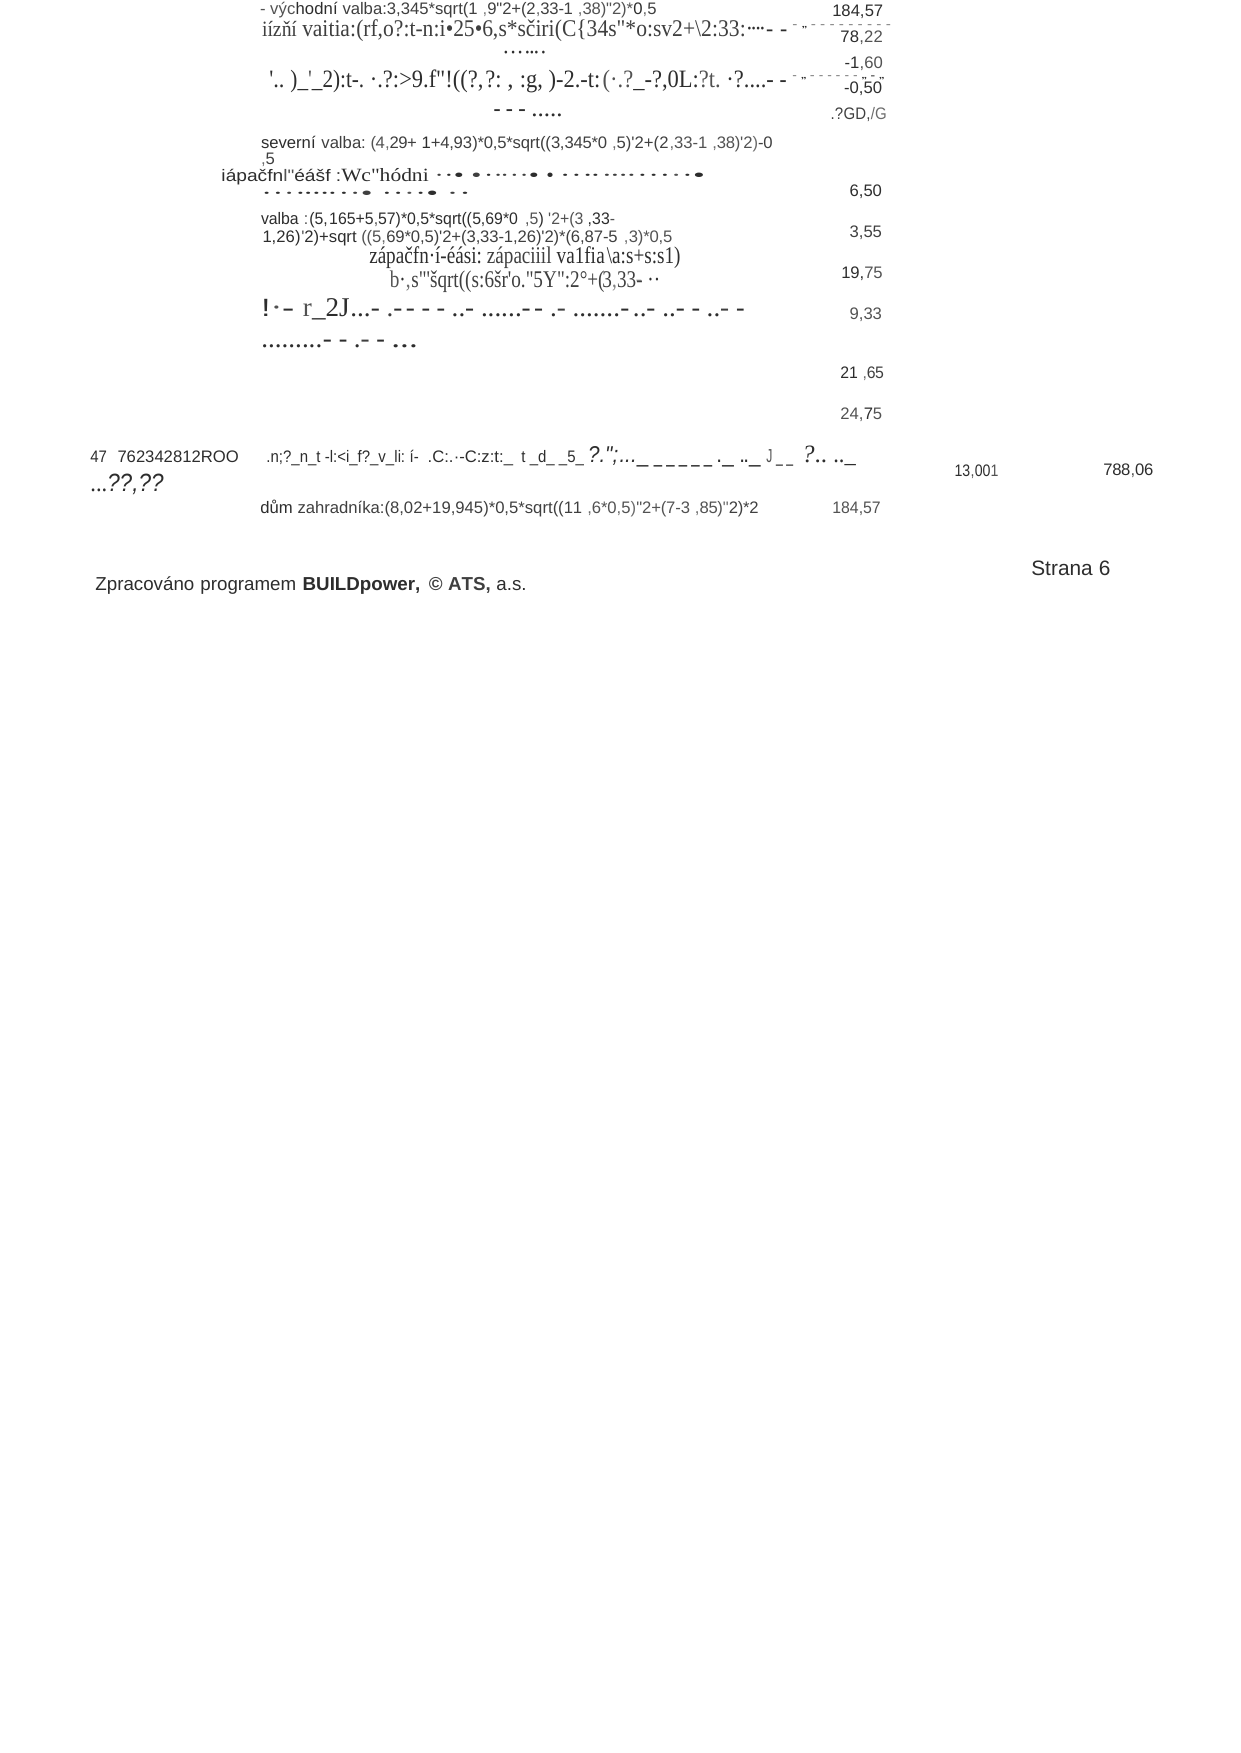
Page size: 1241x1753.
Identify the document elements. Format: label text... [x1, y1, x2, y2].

text '.. )_'_2):t-. ·.?:>9.f"!((?,?: , :g, )-2.-t:(·.?_-?,0L:?t. ·?....- - - - - ..... [265, 65, 790, 122]
text !·- r_2J...- .-- - - ..- ......-- .- .......-..- ..- - ..- - .........- - .- - ... [261, 292, 790, 354]
text 1,26)'2)+sqrt ((5,69*0,5)'2+(3,33-1,26)'2)*(6,87-5 ,3)*0,5 [262, 230, 790, 245]
text 6,50 [830, 181, 901, 200]
text zápačfn·í-éási: zápaciiil va1fia\a:s+s:s1) b·,s"'šqrt((s:6šr'o."5Y":2°+(3,33- ·· [259, 245, 790, 292]
text 9,33 [830, 303, 901, 323]
text iízňí vaitia:(rf,o?:t-n:i•25•6,s*sčiri(C{34s"*o:sv2+\2:33:····- - ······· [259, 17, 790, 65]
text 3,55 [830, 222, 901, 241]
text severní valba: (4,29+ 1+4,93)*0,5*sqrt((3,345*0 ,5)'2+(2,33-1 ,38)'2)-0 ,5 [261, 136, 790, 167]
text 184,57 [830, 2, 885, 20]
text -1,60 [830, 52, 897, 72]
text 78,22 [840, 29, 1182, 46]
text jižní část stavení - východní valba:3,345*sqrt(1 ,9"2+(2,33-1 ,38)"2)*0,5 [260, 2, 790, 17]
text -0,50 [830, 80, 896, 97]
text 21 ,65 [840, 363, 1182, 382]
text 24,75 [840, 404, 1182, 423]
text dům zahradníka:(8,02+19,945)*0,5*sqrt((11 ,6*0,5)"2+(7-3 ,85)"2)*2 184,57 [95, 498, 882, 517]
text 13,001 788,06 [954, 459, 1182, 480]
text .?GD,/G [830, 104, 1182, 123]
text Zpracováno programem BUILDpower, © ATS, a.s. [95, 573, 882, 594]
text 19,75 [841, 263, 1182, 282]
text Strana 6 [1031, 556, 1182, 580]
text 47 762342812ROO .n;?_n_t -l:<i_f?_v_li: í- .C:.·-C:z:t:_ t _d_ _5_ ?.";..._ _ _ _ _ _ ._ .._ J _ _ ?.. .._ ...??,?? [90, 439, 882, 497]
text iápačfnl"éášf :Wc"hódni ··• •·····• • ·············• ··········• ····• ·· [221, 167, 790, 203]
text valba :(5,165+5,57)*0,5*sqrt((5,69*0 ,5) '2+(3 ,33- [261, 209, 790, 228]
